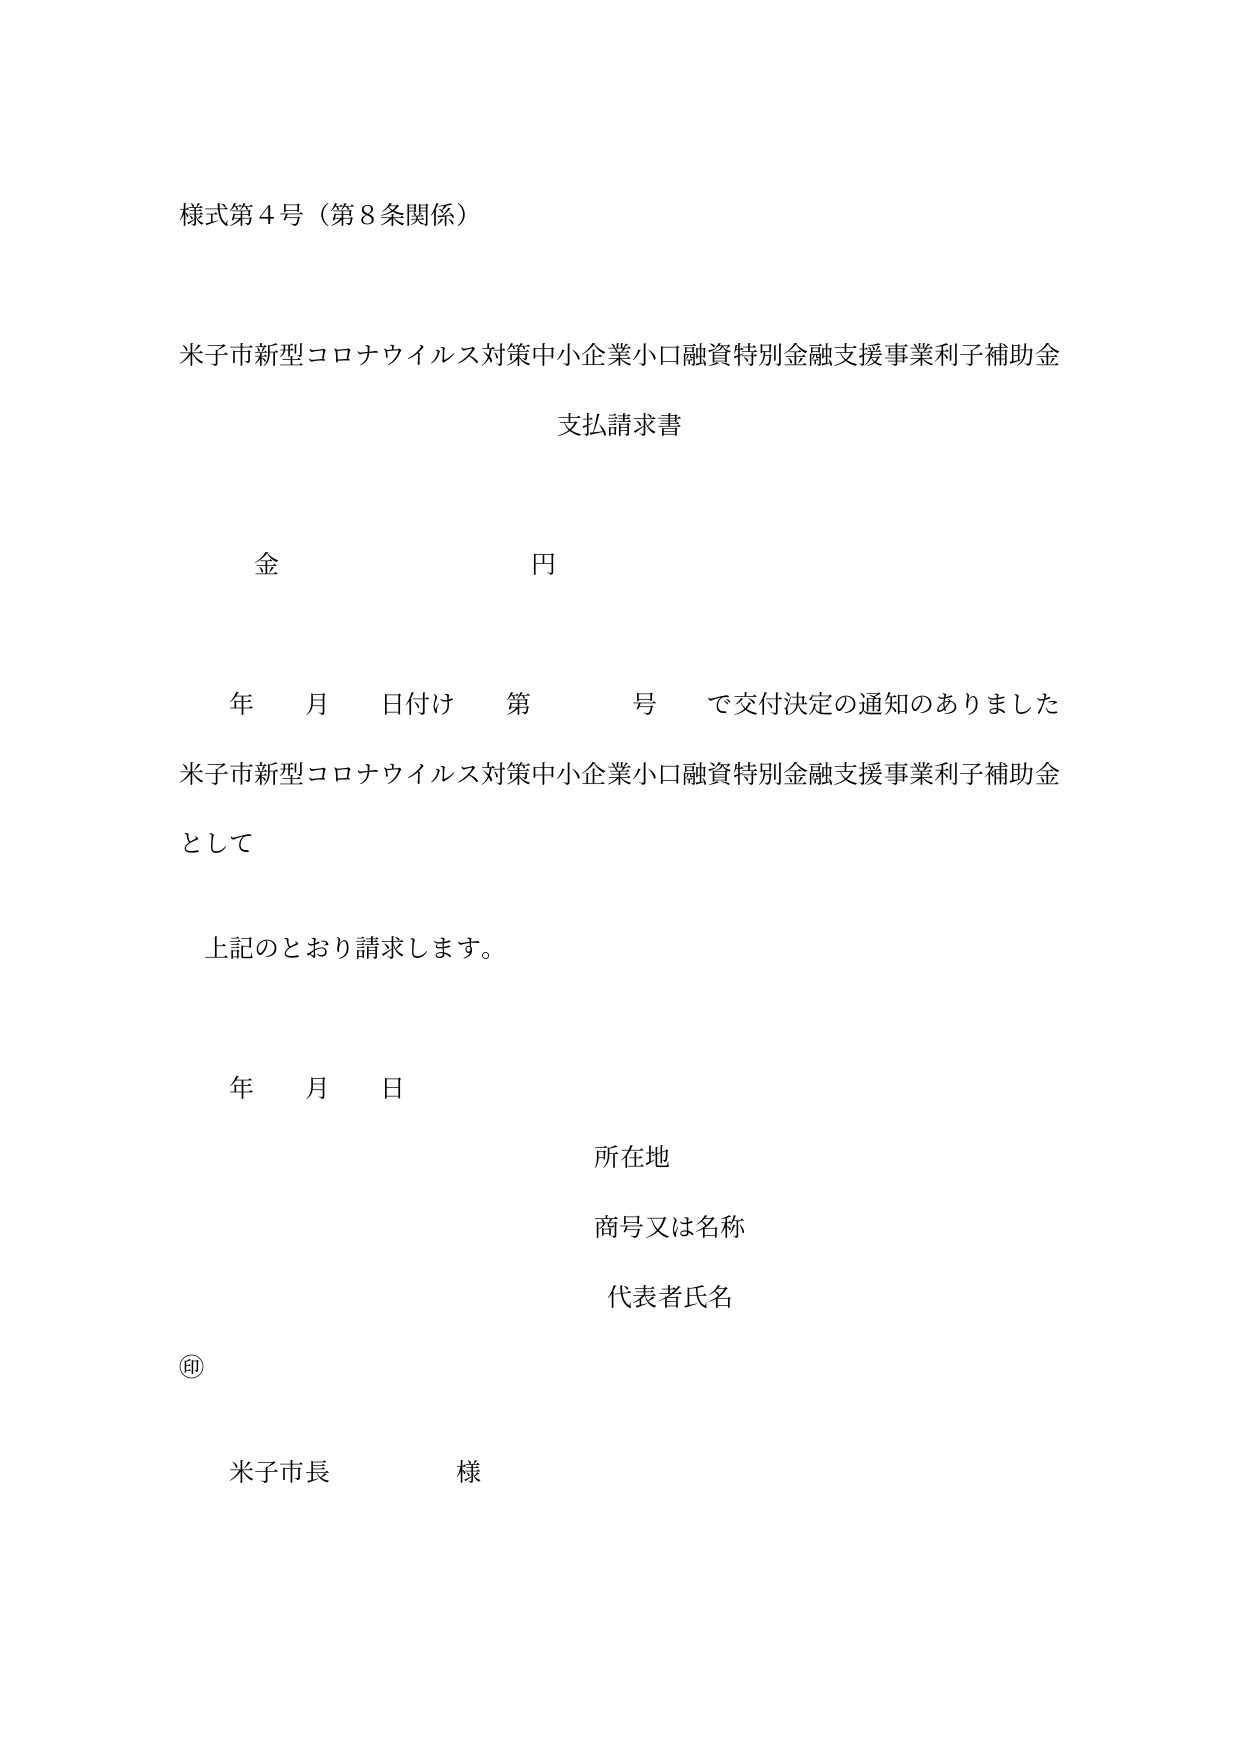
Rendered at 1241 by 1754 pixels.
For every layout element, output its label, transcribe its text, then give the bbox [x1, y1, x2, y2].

text 年 月 日 [179, 1051, 1061, 1121]
text 様式第４号（第８条関係） [179, 179, 1061, 249]
text 代表者氏名 ㊞ [179, 1261, 960, 1400]
text 上記のとおり請求します。 [179, 912, 1061, 982]
text 商号又は名称 [179, 1191, 960, 1261]
text 米子市長 様 [179, 1435, 960, 1505]
text 年 月 日付け 第 号 で交付決定の通知のありました米子市新型コロナウイルス対策中小企業小口融資特別金融支援事業利子補助金として [179, 668, 1061, 877]
text 所在地 [179, 1121, 960, 1191]
text 米子市新型コロナウイルス対策中小企業小口融資特別金融支援事業利子補助金支払請求書 [179, 319, 1061, 458]
text 金 円 [179, 528, 1061, 598]
